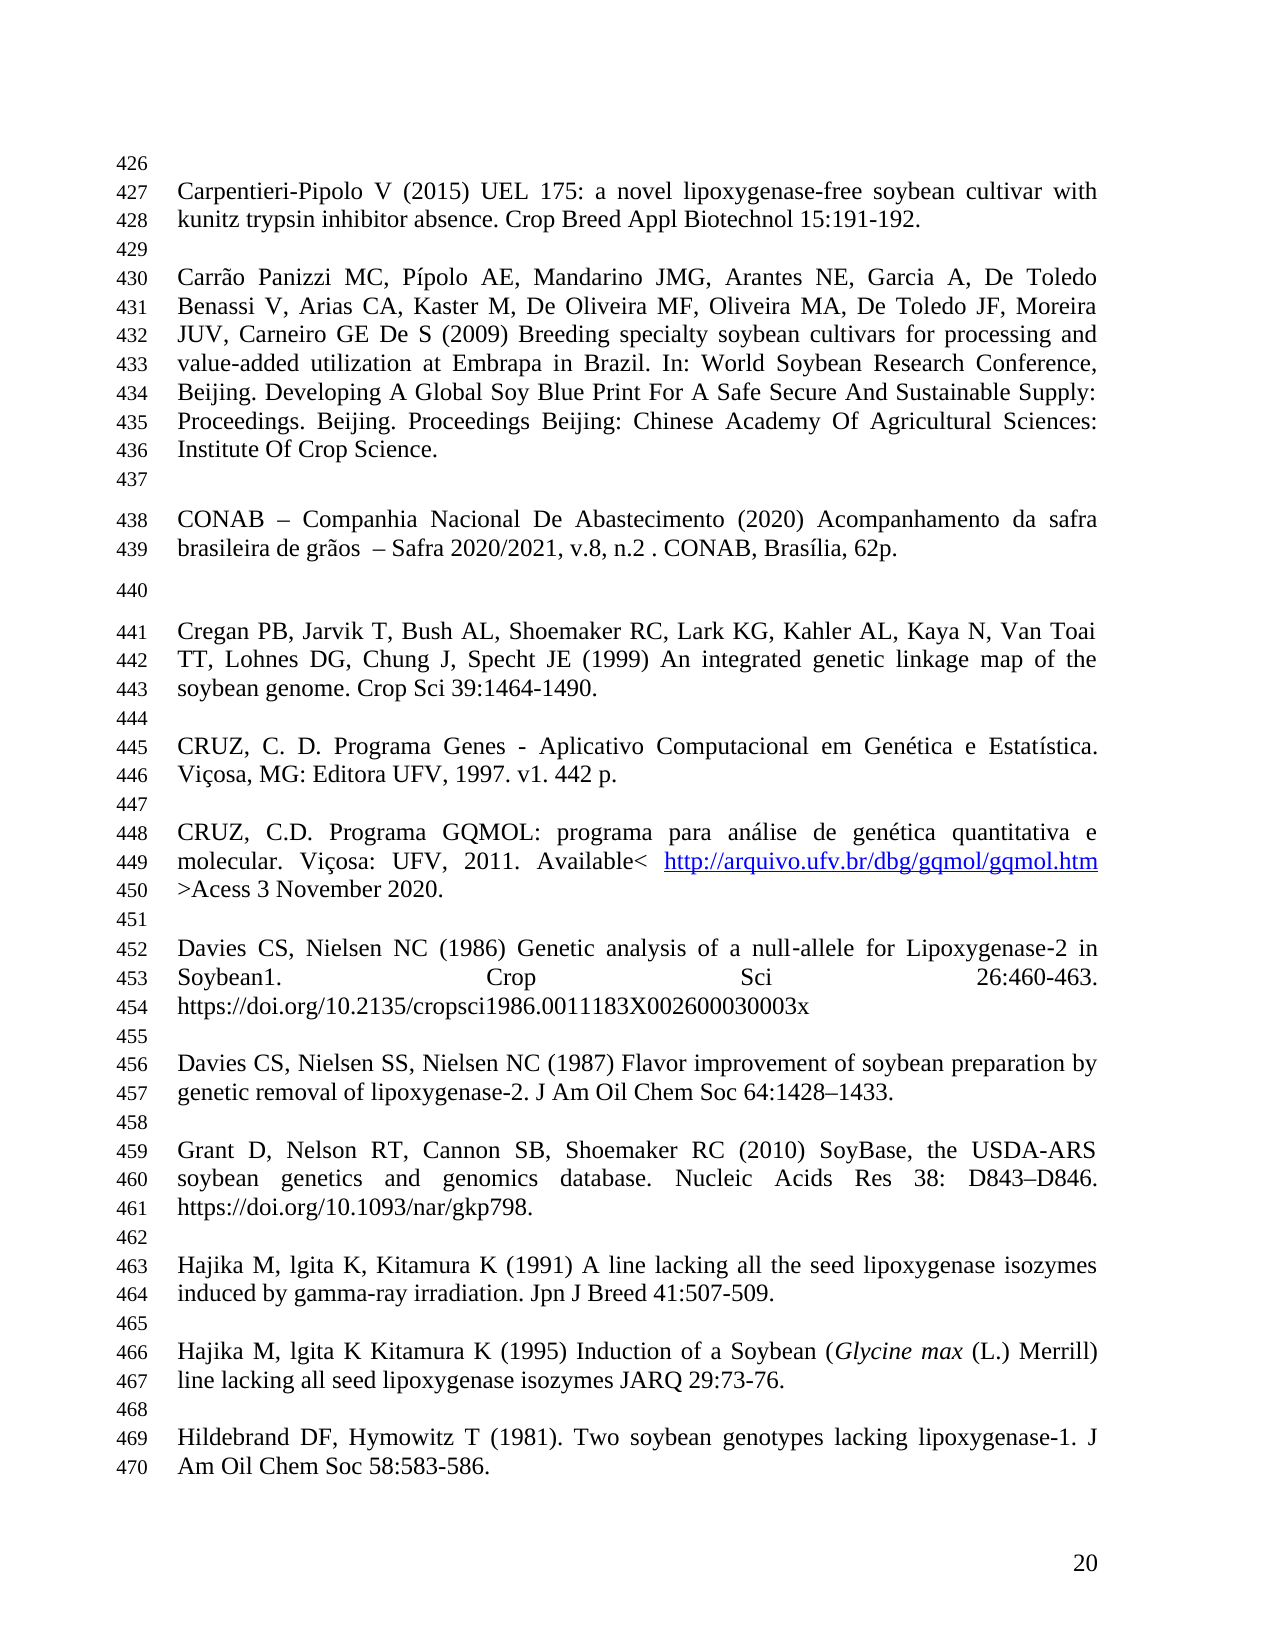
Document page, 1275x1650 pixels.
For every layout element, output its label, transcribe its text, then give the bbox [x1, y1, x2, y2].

text Carpentieri-Pipolo V (2015) UEL 175: a novel lipoxygenase-free soybean cultivar with kunitz trypsin inhibitor absence. Crop Breed Appl Biotechnol 15:191-192. [177, 176, 1098, 233]
text Grant D, Nelson RT, Cannon SB, Shoemaker RC (2010) SoyBase, the USDA-ARS soybean genetics and genomics database. Nucleic Acids Res 38: D843–D846. https://doi.org/10.1093/nar/gkp798. [177, 1135, 1098, 1221]
subtitle Hajika M, lgita K Kitamura K (1995) Induction of a Soybean (Glycine max (L.) Merrill) line lacking all seed lipoxygenase isozymes JARQ 29:73-76. [177, 1336, 1098, 1393]
text Davies CS, Nielsen SS, Nielsen NC (1987) Flavor improvement of soybean preparation by genetic removal of lipoxygenase-2. J Am Oil Chem Soc 64:1428–1433. [177, 1048, 1098, 1106]
text Hajika M, lgita K, Kitamura K (1991) A line lacking all the seed lipoxygenase isozymes induced by gamma-ray irradiation. Jpn J Breed 41:507-509. [177, 1250, 1098, 1307]
subtitle Hildebrand DF, Hymowitz T (1981). Two soybean genotypes lacking lipoxygenase-1. J Am Oil Chem Soc 58:583-586. [177, 1422, 1098, 1480]
text Cregan PB, Jarvik T, Bush AL, Shoemaker RC, Lark KG, Kahler AL, Kaya N, Van Toai TT, Lohnes DG, Chung J, Specht JE (1999) An integrated genetic linkage map of the soybean genome. Crop Sci 39:1464-1490. [177, 616, 1098, 702]
text CRUZ, C.D. Programa GQMOL: programa para análise de genética quantitativa e molecular. Viçosa: UFV, 2011. Available< http://arquivo.ufv.br/dbg/gqmol/gqmol.htm >Acess 3 November 2020. [177, 817, 1098, 903]
text Carrão Panizzi MC, Pípolo AE, Mandarino JMG, Arantes NE, Garcia A, De Toledo Benassi V, Arias CA, Kaster M, De Oliveira MF, Oliveira MA, De Toledo JF, Moreira JUV, Carneiro GE De S (2009) Breeding specialty soybean cultivars for processing and value-added utilization at Embrapa in Brazil. In: World Soybean Research Conference, Beijing. Developing A Global Soy Blue Print For A Safe Secure And Sustainable Supply: Proceedings. Beijing. Proceedings Beijing: Chinese Academy Of Agricultural Sciences: Institute Of Crop Science. [177, 262, 1098, 463]
text CONAB – Companhia Nacional De Abastecimento (2020) Acompanhamento da safra brasileira de grãos – Safra 2020/2021, v.8, n.2 . CONAB, Brasília, 62p. [177, 504, 1098, 562]
text Davies CS, Nielsen NC (1986) Genetic analysis of a null‐allele for Lipoxygenase‐2 in Soybean1. Crop Sci 26:460-463. https://doi.org/10.2135/cropsci1986.0011183X002600030003x [177, 932, 1098, 1020]
text CRUZ, C. D. Programa Genes - Aplicativo Computacional em Genética e Estatística. Viçosa, MG: Editora UFV, 1997. v1. 442 p. [177, 731, 1098, 788]
